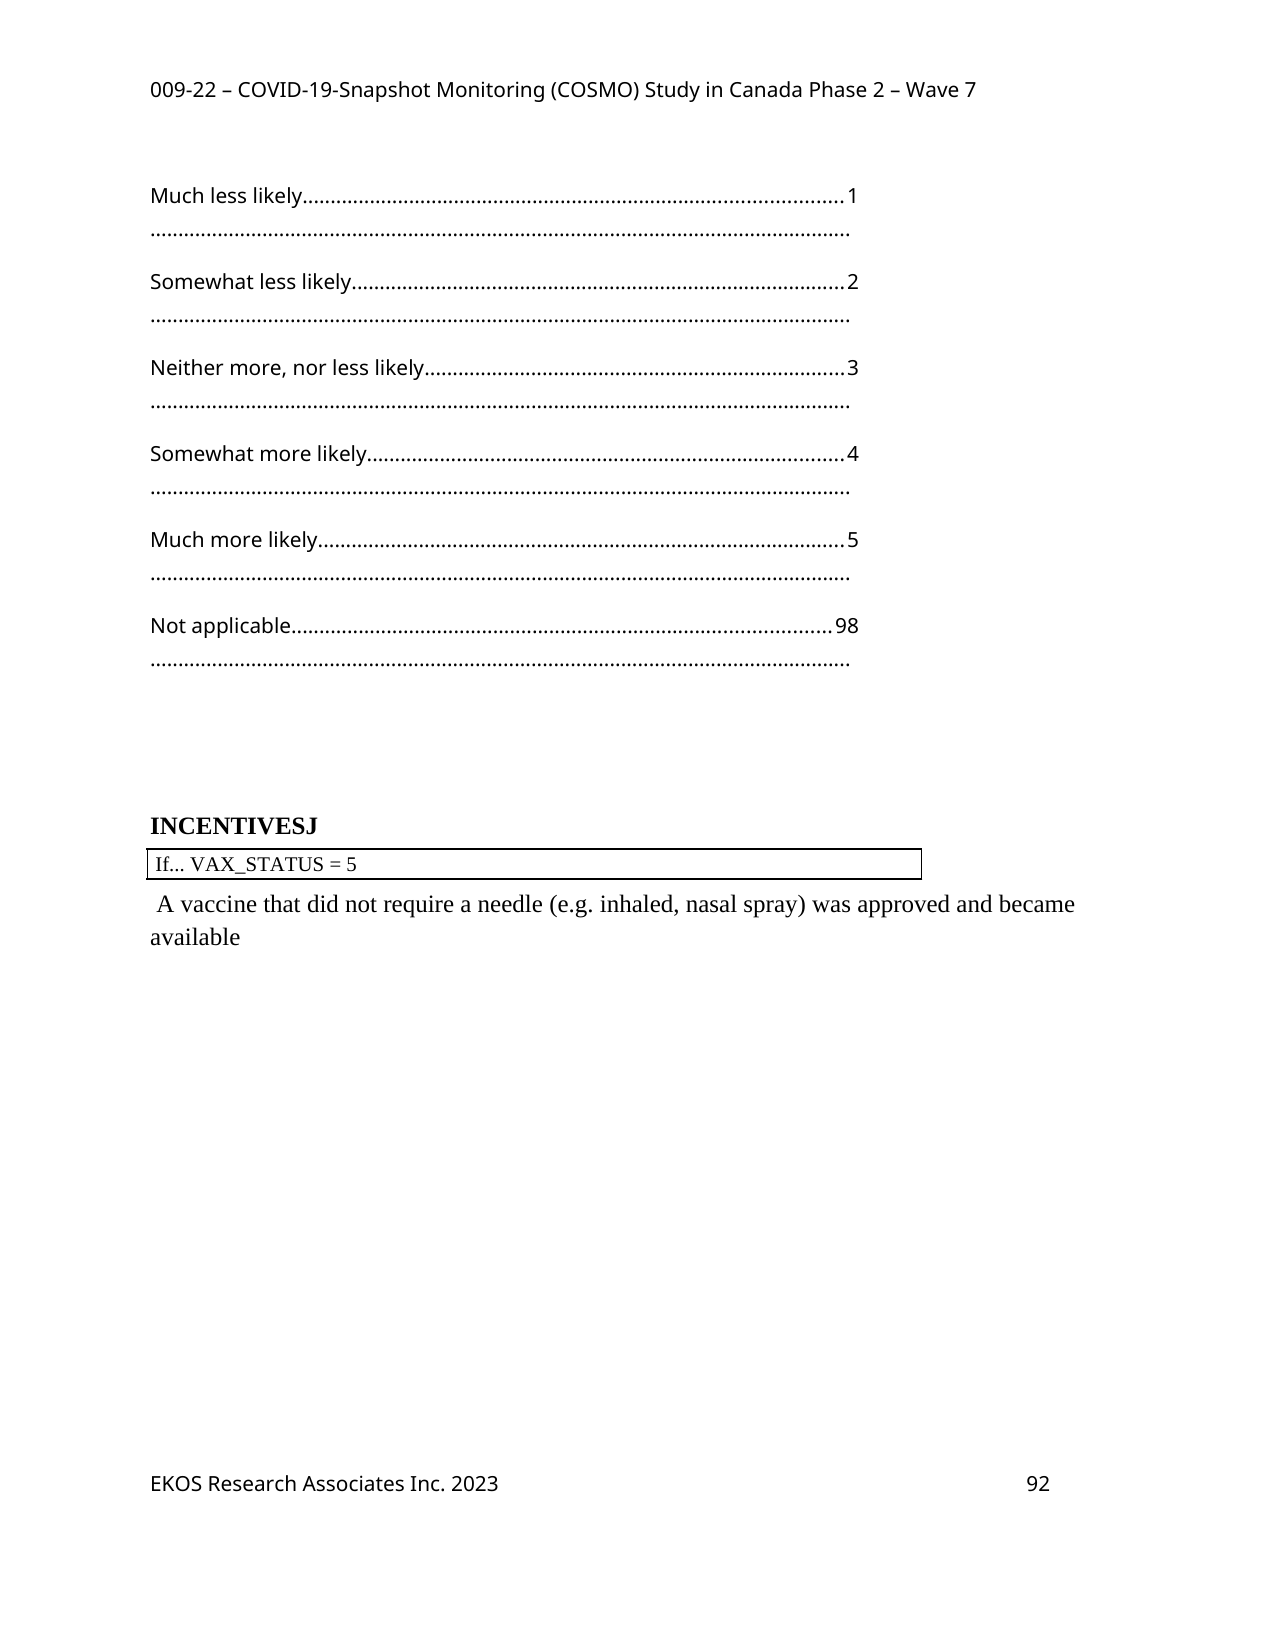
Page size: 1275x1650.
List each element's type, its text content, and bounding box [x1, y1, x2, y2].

text Much less likely 1 [150, 181, 906, 242]
text INCENTIVESJ [150, 811, 1125, 840]
text If... VAX_STATUS = 5 [148, 850, 921, 878]
text Neither more, nor less likely 3 [150, 353, 906, 414]
text Much more likely 5 [150, 525, 906, 586]
text A vaccine that did not require a needle (e.g. inhaled, nasal spray) was approved and became available [150, 889, 1125, 951]
text Somewhat more likely 4 [150, 439, 906, 500]
text Not applicable 98 [150, 611, 906, 672]
text Somewhat less likely 2 [150, 267, 906, 328]
